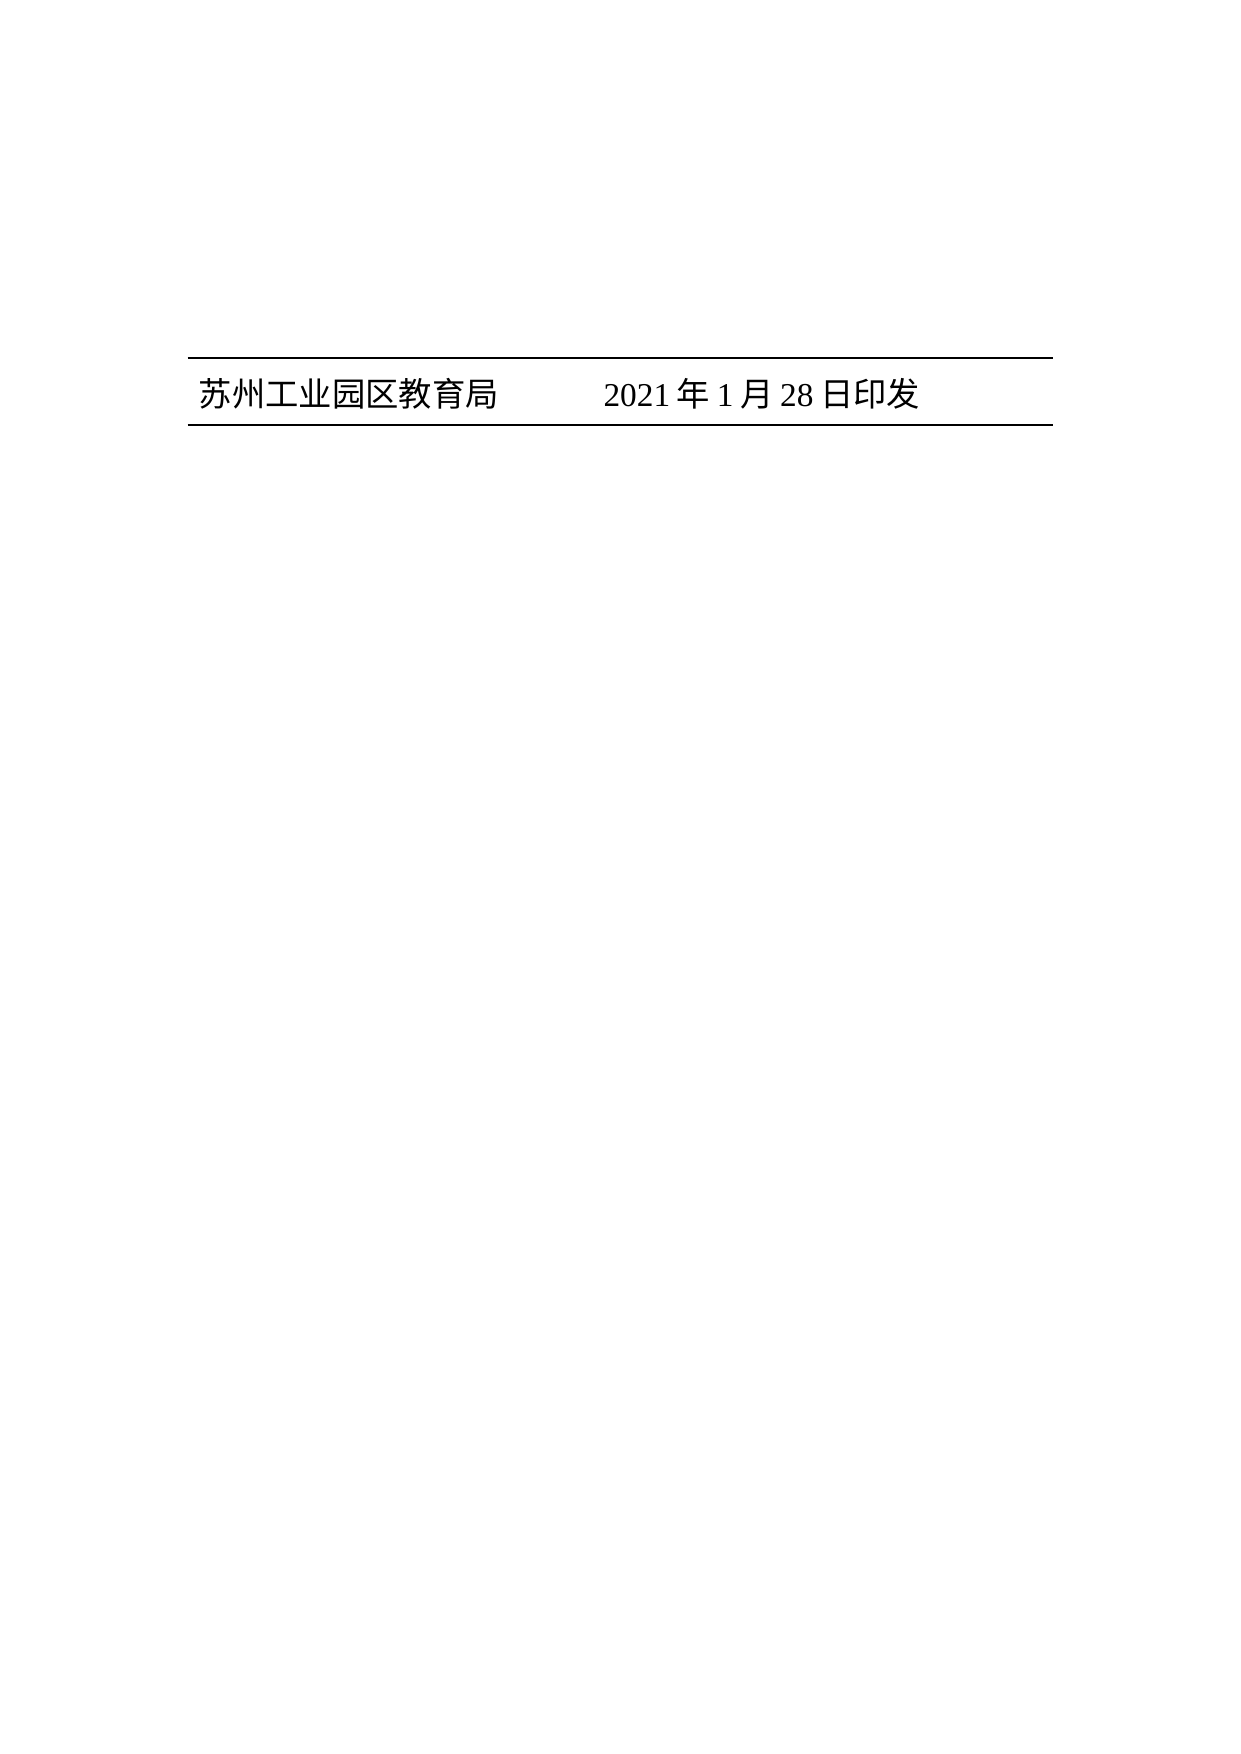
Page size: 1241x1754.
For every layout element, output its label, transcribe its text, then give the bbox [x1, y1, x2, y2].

table_header 苏州工业园区教育局 2021年1月28日印发 [188, 359, 1053, 424]
